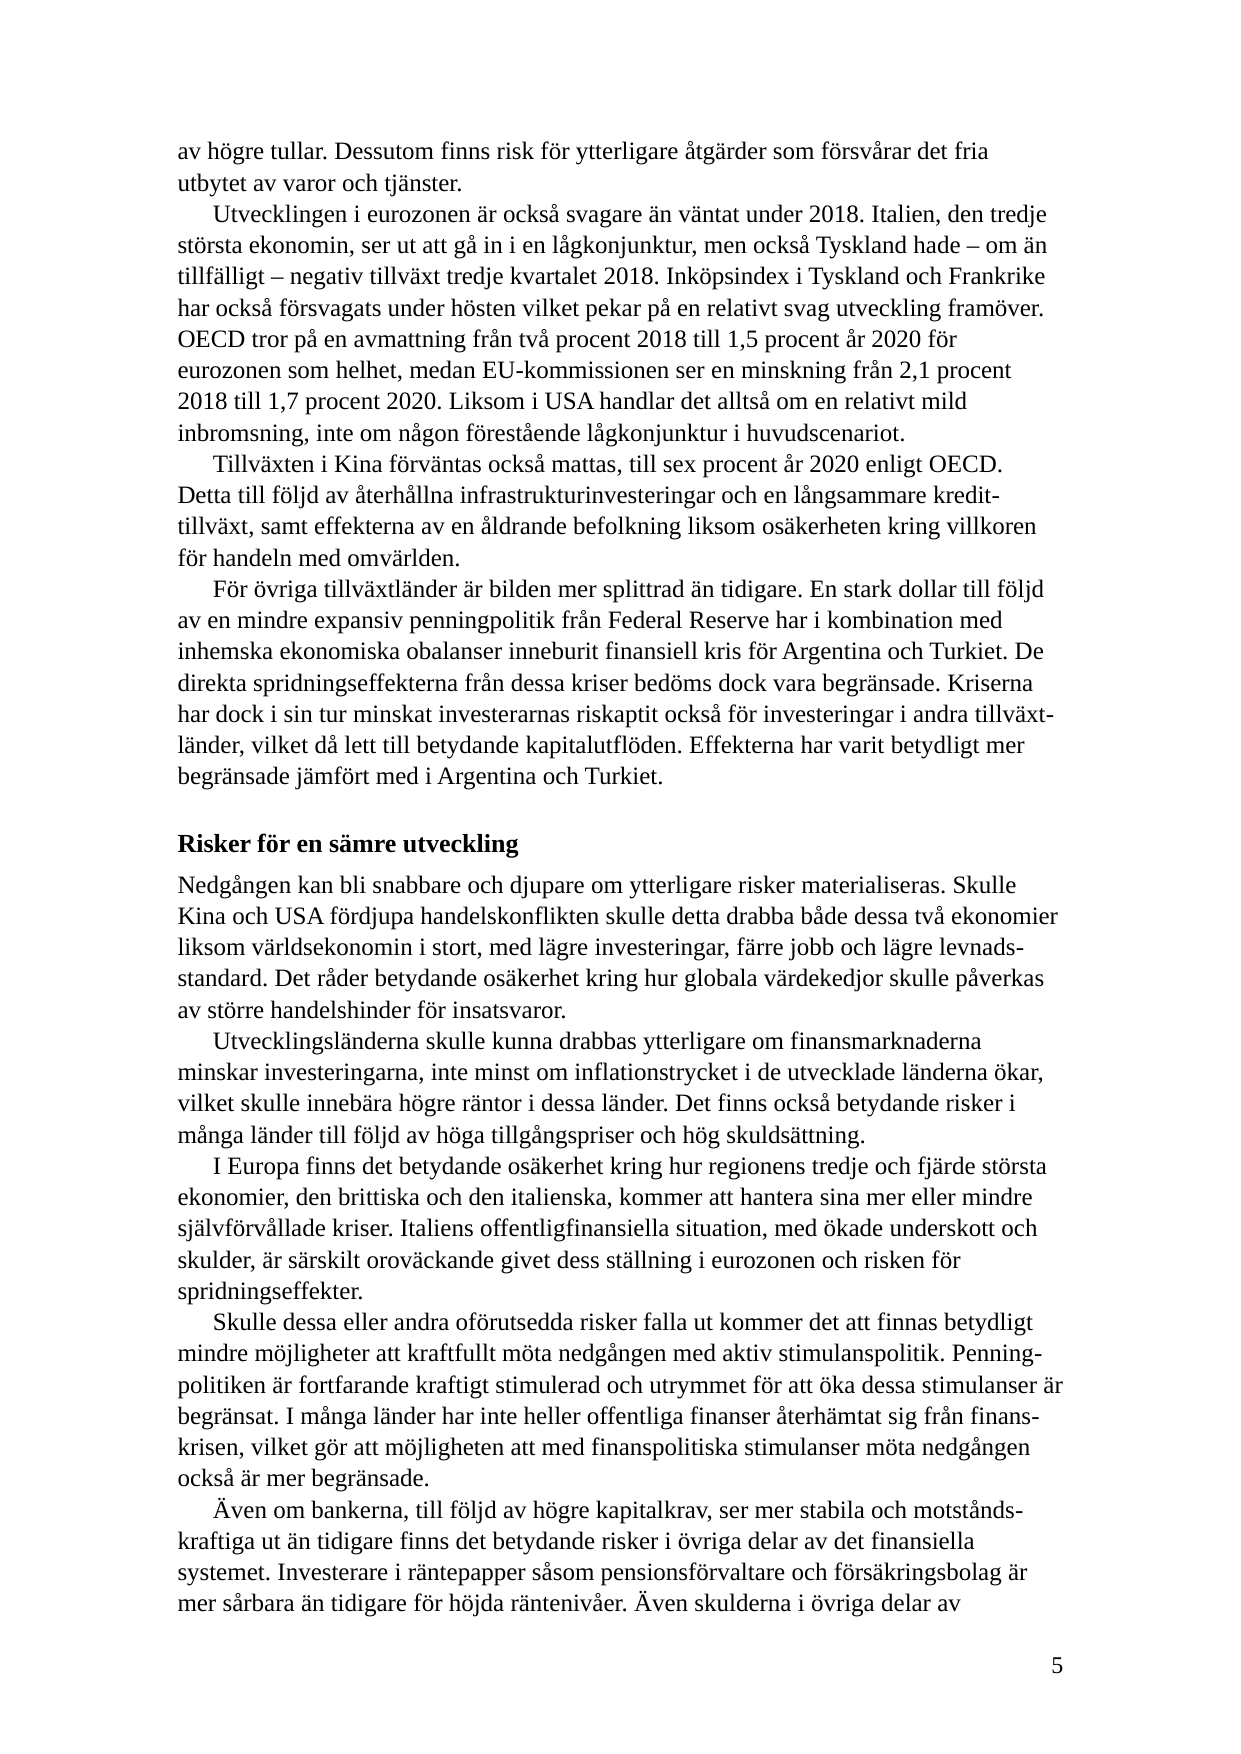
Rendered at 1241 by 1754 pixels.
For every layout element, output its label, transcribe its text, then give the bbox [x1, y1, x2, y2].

text Nedgången kan bli snabbare och djupare om ytterligare risker materialiseras. Skulle Kina och USA fördjupa handelskonflikten skulle detta drabba både dessa två ekonomier liksom världsekonomin i stort, med lägre investeringar, färre jobb och lägre levnadsstandard. Det råder betydande osäkerhet kring hur globala värdekedjor skulle påverkas av större handelshinder för insatsvaror. [177, 867, 1063, 1023]
text För övriga tillväxtländer är bilden mer splittrad än tidigare. En stark dollar till följd av en mindre expansiv penningpolitik från Federal Reserve har i kombination med inhemska ekonomiska obalanser inneburit finansiell kris för Argentina och Turkiet. De direkta spridningseffekterna från dessa kriser bedöms dock vara begränsade. Kriserna har dock i sin tur minskat investerarnas riskaptit också för investeringar i andra tillväxtländer, vilket då lett till betydande kapitalutflöden. Effekterna har varit betydligt mer begränsade jämfört med i Argentina och Turkiet. [177, 571, 1063, 790]
text I Europa finns det betydande osäkerhet kring hur regionens tredje och fjärde största ekonomier, den brittiska och den italienska, kommer att hantera sina mer eller mindre självförvållade kriser. Italiens offentligfinansiella situation, med ökade underskott och skulder, är särskilt oroväckande givet dess ställning i eurozonen och risken för spridningseffekter. [177, 1148, 1063, 1305]
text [177, 1492, 1063, 1617]
text Skulle dessa eller andra oförutsedda risker falla ut kommer det att finnas betydligt mindre möjligheter att kraftfullt möta nedgången med aktiv stimulanspolitik. Penningpolitiken är fortfarande kraftigt stimulerad och utrymmet för att öka dessa stimulanser är begränsat. I många länder har inte heller offentliga finanser återhämtat sig från finanskrisen, vilket gör att möjligheten att med finanspolitiska stimulanser möta nedgången också är mer begränsade. [177, 1305, 1063, 1492]
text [177, 134, 1063, 196]
text Utvecklingsländerna skulle kunna drabbas ytterligare om finansmarknaderna minskar investeringarna, inte minst om inflationstrycket i de utvecklade länderna ökar, vilket skulle innebära högre räntor i dessa länder. Det finns också betydande risker i många länder till följd av höga tillgångspriser och hög skuldsättning. [177, 1023, 1063, 1148]
text Utvecklingen i eurozonen är också svagare än väntat under 2018. Italien, den tredje största ekonomin, ser ut att gå in i en lågkonjunktur, men också Tyskland hade – om än tillfälligt – negativ tillväxt tredje kvartalet 2018. Inköpsindex i Tyskland och Frankrike har också försvagats under hösten vilket pekar på en relativt svag utveckling framöver. OECD tror på en avmattning från två procent 2018 till 1,5 procent år 2020 för eurozonen som helhet, medan EU-kommissionen ser en minskning från 2,1 procent 2018 till 1,7 procent 2020. Liksom i USA handlar det alltså om en relativt mild inbromsning, inte om någon förestående lågkonjunktur i huvudscenariot. [177, 196, 1063, 446]
subtitle Risker för en sämre utveckling [177, 828, 1063, 859]
text Tillväxten i Kina förväntas också mattas, till sex procent år 2020 enligt OECD. Detta till följd av återhållna infrastrukturinvesteringar och en långsammare kredittillväxt, samt effekterna av en åldrande befolkning liksom osäkerheten kring villkoren för handeln med omvärlden. [177, 446, 1063, 571]
